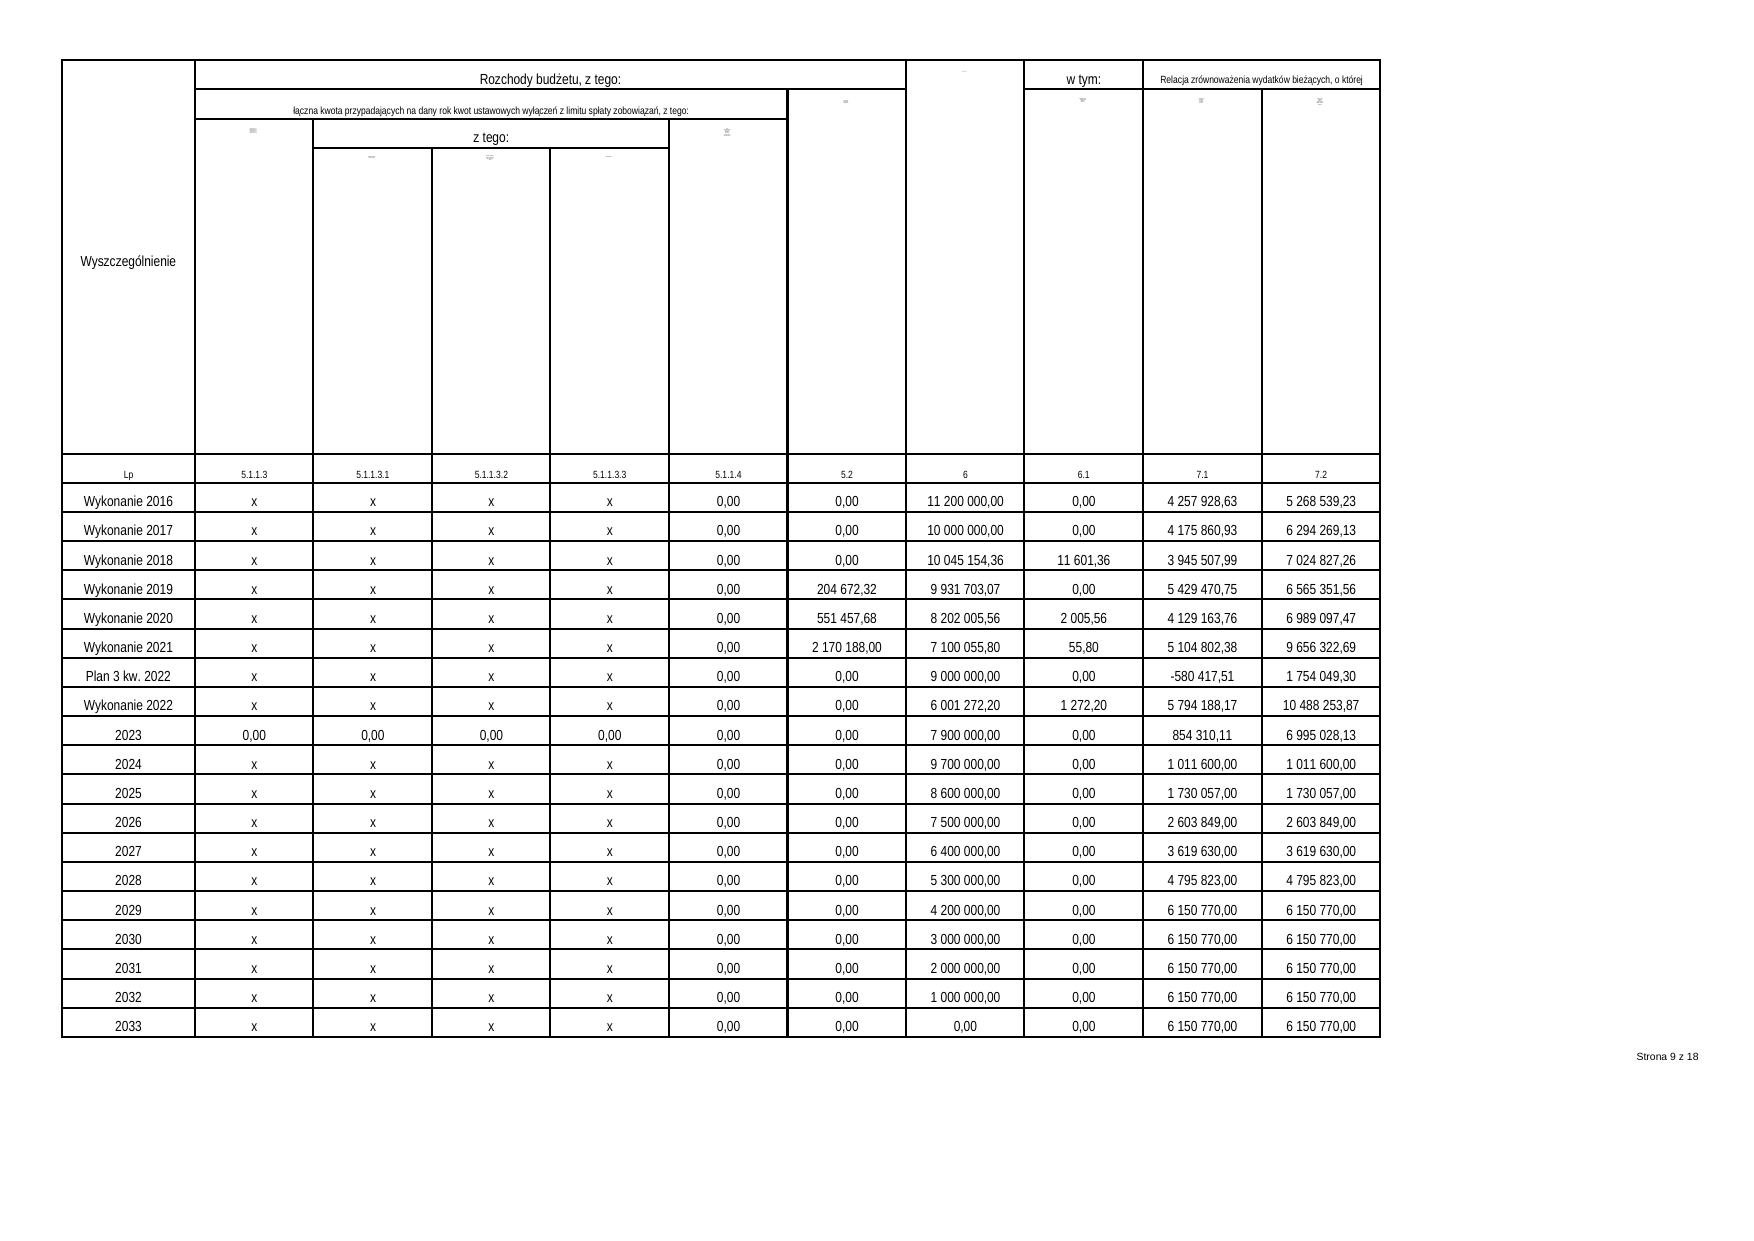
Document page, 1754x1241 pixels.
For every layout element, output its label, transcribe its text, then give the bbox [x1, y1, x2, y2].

table_cell x [314, 775, 431, 802]
table_cell 4 257 928,63 [1144, 484, 1261, 511]
table_cell x [433, 630, 549, 657]
table_cell x [314, 980, 431, 1007]
table_cell 6 150 770,00 [1263, 892, 1379, 919]
table_cell x [433, 571, 549, 598]
table_cell 0,00 [789, 834, 905, 861]
table_cell x [551, 863, 668, 890]
table_cell 6 001 272,20 [907, 688, 1023, 715]
table_cell 1 272,20 [1025, 688, 1142, 715]
table_cell x [314, 950, 431, 977]
table_cell x [196, 921, 312, 948]
table_cell x [196, 571, 312, 598]
table_cell x [196, 542, 312, 569]
table_cell 55,80 [1025, 630, 1142, 657]
table_cell x [433, 746, 549, 773]
table_cell 5 104 802,38 [1144, 630, 1261, 657]
table_cell x [314, 863, 431, 890]
table_cell [789, 90, 905, 452]
table_cell 4 795 823,00 [1144, 863, 1261, 890]
table_cell 0,00 [907, 1009, 1023, 1036]
table_cell 1 754 049,30 [1263, 659, 1379, 686]
table_cell 0,00 [670, 775, 786, 802]
table_cell 0,00 [789, 746, 905, 773]
table_cell 7.2 [1263, 455, 1379, 482]
table_cell 3 945 507,99 [1144, 542, 1261, 569]
table_cell 5.1.1.3 [196, 455, 312, 482]
table_cell x [196, 600, 312, 627]
table_cell x [433, 659, 549, 686]
table_cell x [551, 775, 668, 802]
table_cell 0,00 [789, 775, 905, 802]
table_cell z tego: [314, 120, 668, 147]
table_cell 5.1.1.3.3 [551, 455, 668, 482]
table_cell 11 200 000,00 [907, 484, 1023, 511]
table_cell 0,00 [789, 513, 905, 540]
table_cell 0,00 [670, 980, 786, 1007]
table_cell 5 268 539,23 [1263, 484, 1379, 511]
table_cell 8 202 005,56 [907, 600, 1023, 627]
table_cell x [196, 688, 312, 715]
table_cell x [196, 775, 312, 802]
table_cell 0,00 [670, 600, 786, 627]
table_cell Wykonanie 2020 [63, 600, 194, 627]
table_cell x [314, 834, 431, 861]
table_cell 6 150 770,00 [1144, 1009, 1261, 1036]
table_cell 0,00 [1025, 863, 1142, 890]
table_cell x [196, 863, 312, 890]
table_cell x [551, 892, 668, 919]
table_cell 6 294 269,13 [1263, 513, 1379, 540]
table_cell 8 600 000,00 [907, 775, 1023, 802]
table_cell 0,00 [789, 1009, 905, 1036]
table_cell 0,00 [1025, 980, 1142, 1007]
table_cell 0,00 [789, 542, 905, 569]
table_cell x [551, 1009, 668, 1036]
table_cell 0,00 [789, 688, 905, 715]
table_cell x [196, 630, 312, 657]
table_cell x [433, 892, 549, 919]
table_cell x [196, 834, 312, 861]
table_cell 2032 [63, 980, 194, 1007]
table_cell x [551, 980, 668, 1007]
table_cell 3 000 000,00 [907, 921, 1023, 948]
table_cell 1 730 057,00 [1263, 775, 1379, 802]
table_cell 6 989 097,47 [1263, 600, 1379, 627]
table_cell 0,00 [314, 717, 431, 744]
table_cell 6 150 770,00 [1144, 980, 1261, 1007]
table_cell x [196, 746, 312, 773]
table_cell 0,00 [670, 950, 786, 977]
table_cell 7 024 827,26 [1263, 542, 1379, 569]
table_cell 6 150 770,00 [1144, 921, 1261, 948]
table_cell 5.2 [789, 455, 905, 482]
table_cell 6 150 770,00 [1263, 921, 1379, 948]
table_cell 9 656 322,69 [1263, 630, 1379, 657]
table_cell 0,00 [1025, 805, 1142, 832]
table_cell x [314, 688, 431, 715]
table_cell x [196, 484, 312, 511]
table_cell 0,00 [670, 688, 786, 715]
table_cell x [551, 805, 668, 832]
table_cell 0,00 [670, 921, 786, 948]
table_cell [551, 149, 668, 452]
table_cell x [551, 600, 668, 627]
table_cell Wykonanie 2021 [63, 630, 194, 657]
table_cell 4 129 163,76 [1144, 600, 1261, 627]
table_cell x [314, 513, 431, 540]
table_cell 0,00 [789, 659, 905, 686]
table_cell x [433, 921, 549, 948]
table_cell x [551, 484, 668, 511]
table_cell 0,00 [1025, 892, 1142, 919]
table_cell x [433, 688, 549, 715]
table_cell 0,00 [1025, 950, 1142, 977]
table_cell x [314, 805, 431, 832]
table_cell 0,00 [789, 863, 905, 890]
table_cell 2029 [63, 892, 194, 919]
table_cell 0,00 [1025, 834, 1142, 861]
table_cell 0,00 [670, 571, 786, 598]
table_cell x [551, 688, 668, 715]
table_cell 0,00 [670, 717, 786, 744]
table_cell [670, 120, 786, 452]
table_cell 2026 [63, 805, 194, 832]
table_cell Wykonanie 2018 [63, 542, 194, 569]
table_cell 6 400 000,00 [907, 834, 1023, 861]
table_cell 1 730 057,00 [1144, 775, 1261, 802]
table_cell 0,00 [1025, 746, 1142, 773]
table_cell 2 603 849,00 [1144, 805, 1261, 832]
table_cell x [196, 659, 312, 686]
table_cell x [433, 980, 549, 1007]
table_cell 0,00 [1025, 659, 1142, 686]
table_cell 9 700 000,00 [907, 746, 1023, 773]
table_cell [1263, 90, 1379, 452]
table_cell x [314, 746, 431, 773]
table_cell 2027 [63, 834, 194, 861]
table_cell 2030 [63, 921, 194, 948]
table_cell 0,00 [670, 892, 786, 919]
table_cell 1 011 600,00 [1263, 746, 1379, 773]
table_cell 7 100 055,80 [907, 630, 1023, 657]
table_cell x [433, 542, 549, 569]
table_cell x [314, 921, 431, 948]
table_cell 0,00 [670, 805, 786, 832]
table_cell x [551, 746, 668, 773]
table_cell x [551, 513, 668, 540]
table_cell 5 794 188,17 [1144, 688, 1261, 715]
table_cell 0,00 [789, 484, 905, 511]
table_cell 7.1 [1144, 455, 1261, 482]
table_cell 3 619 630,00 [1144, 834, 1261, 861]
table_cell 2028 [63, 863, 194, 890]
table_header [907, 61, 1023, 452]
table_cell 2033 [63, 1009, 194, 1036]
table_cell x [314, 630, 431, 657]
table_cell 2 603 849,00 [1263, 805, 1379, 832]
table_cell x [314, 542, 431, 569]
table_cell 0,00 [789, 717, 905, 744]
table_cell x [433, 834, 549, 861]
table_cell x [314, 484, 431, 511]
table_header Relacja zrównoważenia wydatków bieżących, o której mowa w art. 242 ustawy [1144, 61, 1379, 88]
table_cell x [314, 571, 431, 598]
table_cell x [551, 834, 668, 861]
table_cell x [196, 1009, 312, 1036]
table_cell 6 150 770,00 [1263, 950, 1379, 977]
table_cell x [196, 513, 312, 540]
table_cell Lp [63, 455, 194, 482]
table_cell x [551, 571, 668, 598]
table_cell Plan 3 kw. 2022 [63, 659, 194, 686]
table_cell x [314, 600, 431, 627]
table_cell 5 429 470,75 [1144, 571, 1261, 598]
table_cell 0,00 [789, 921, 905, 948]
table_cell 0,00 [670, 1009, 786, 1036]
table_cell 2 005,56 [1025, 600, 1142, 627]
table_cell Wykonanie 2019 [63, 571, 194, 598]
table_cell 6 150 770,00 [1144, 950, 1261, 977]
table_cell 0,00 [1025, 484, 1142, 511]
table_cell 0,00 [1025, 513, 1142, 540]
table_cell x [433, 484, 549, 511]
table_cell x [196, 950, 312, 977]
table_cell 3 619 630,00 [1263, 834, 1379, 861]
table_cell 2025 [63, 775, 194, 802]
table_cell x [433, 513, 549, 540]
table_cell x [196, 805, 312, 832]
table_cell 0,00 [1025, 921, 1142, 948]
table_cell 6.1 [1025, 455, 1142, 482]
table_cell Strona 9 z 18 [62, 1036, 1703, 1123]
table_cell 0,00 [789, 980, 905, 1007]
table_cell [1025, 90, 1142, 452]
table_cell 5 300 000,00 [907, 863, 1023, 890]
table_cell 0,00 [1025, 775, 1142, 802]
table_header w tym: [1025, 61, 1142, 88]
table_cell 0,00 [1025, 1009, 1142, 1036]
table_cell 7 500 000,00 [907, 805, 1023, 832]
table_cell [1144, 90, 1261, 452]
table_cell 0,00 [789, 950, 905, 977]
table_cell 1 000 000,00 [907, 980, 1023, 1007]
table_cell 4 175 860,93 [1144, 513, 1261, 540]
table_cell 1 011 600,00 [1144, 746, 1261, 773]
table_cell 10 000 000,00 [907, 513, 1023, 540]
table_cell [314, 149, 431, 452]
table_cell 854 310,11 [1144, 717, 1261, 744]
table_cell Wykonanie 2016 [63, 484, 194, 511]
table_cell 2 000 000,00 [907, 950, 1023, 977]
table_cell 2031 [63, 950, 194, 977]
table_cell 5.1.1.4 [670, 455, 786, 482]
table_cell x [551, 950, 668, 977]
table_cell 0,00 [1025, 717, 1142, 744]
table_cell 6 565 351,56 [1263, 571, 1379, 598]
table_cell [433, 149, 549, 452]
table_cell 11 601,36 [1025, 542, 1142, 569]
table_cell 0,00 [551, 717, 668, 744]
table_cell 0,00 [670, 630, 786, 657]
table_header Rozchody budżetu, z tego: [196, 61, 905, 88]
table_header Wyszczególnienie [63, 61, 194, 452]
table_cell x [433, 600, 549, 627]
table_cell 5.1.1.3.1 [314, 455, 431, 482]
table_cell 6 150 770,00 [1263, 1009, 1379, 1036]
table_cell 0,00 [789, 805, 905, 832]
table_cell x [314, 659, 431, 686]
table_cell x [433, 1009, 549, 1036]
table_cell x [314, 892, 431, 919]
table_cell 2 170 188,00 [789, 630, 905, 657]
table_cell 0,00 [670, 513, 786, 540]
table_cell 6 150 770,00 [1144, 892, 1261, 919]
table_cell 4 795 823,00 [1263, 863, 1379, 890]
table_cell 4 200 000,00 [907, 892, 1023, 919]
table_cell 9 931 703,07 [907, 571, 1023, 598]
table_cell 0,00 [196, 717, 312, 744]
table_cell 9 000 000,00 [907, 659, 1023, 686]
table_cell x [551, 659, 668, 686]
table_cell 6 150 770,00 [1263, 980, 1379, 1007]
table_cell Wykonanie 2022 [63, 688, 194, 715]
table_cell 0,00 [433, 717, 549, 744]
table_cell 0,00 [670, 659, 786, 686]
table_cell x [551, 542, 668, 569]
table_cell 0,00 [789, 892, 905, 919]
table_cell [196, 120, 312, 452]
table_cell 2023 [63, 717, 194, 744]
table_cell x [433, 775, 549, 802]
table_cell 204 672,32 [789, 571, 905, 598]
table_cell x [314, 1009, 431, 1036]
table_cell x [196, 892, 312, 919]
table_cell 2024 [63, 746, 194, 773]
table_cell Wykonanie 2017 [63, 513, 194, 540]
table_cell 6 [907, 455, 1023, 482]
table_cell 7 900 000,00 [907, 717, 1023, 744]
table_cell łączna kwota przypadających na dany rok kwot ustawowych wyłączeń z limitu spłaty zobowiązań, z tego: [196, 90, 786, 117]
table_cell 0,00 [670, 484, 786, 511]
table_cell 0,00 [1025, 571, 1142, 598]
table_cell x [196, 980, 312, 1007]
table_cell 0,00 [670, 542, 786, 569]
table_cell x [433, 863, 549, 890]
table_cell 551 457,68 [789, 600, 905, 627]
table_cell x [433, 805, 549, 832]
table_cell 10 488 253,87 [1263, 688, 1379, 715]
table_cell 0,00 [670, 834, 786, 861]
table_cell -580 417,51 [1144, 659, 1261, 686]
table_cell 5.1.1.3.2 [433, 455, 549, 482]
table_cell 6 995 028,13 [1263, 717, 1379, 744]
table_cell x [551, 630, 668, 657]
table_cell 10 045 154,36 [907, 542, 1023, 569]
table_cell x [551, 921, 668, 948]
table_cell x [433, 950, 549, 977]
table_cell 0,00 [670, 863, 786, 890]
table_cell 0,00 [670, 746, 786, 773]
